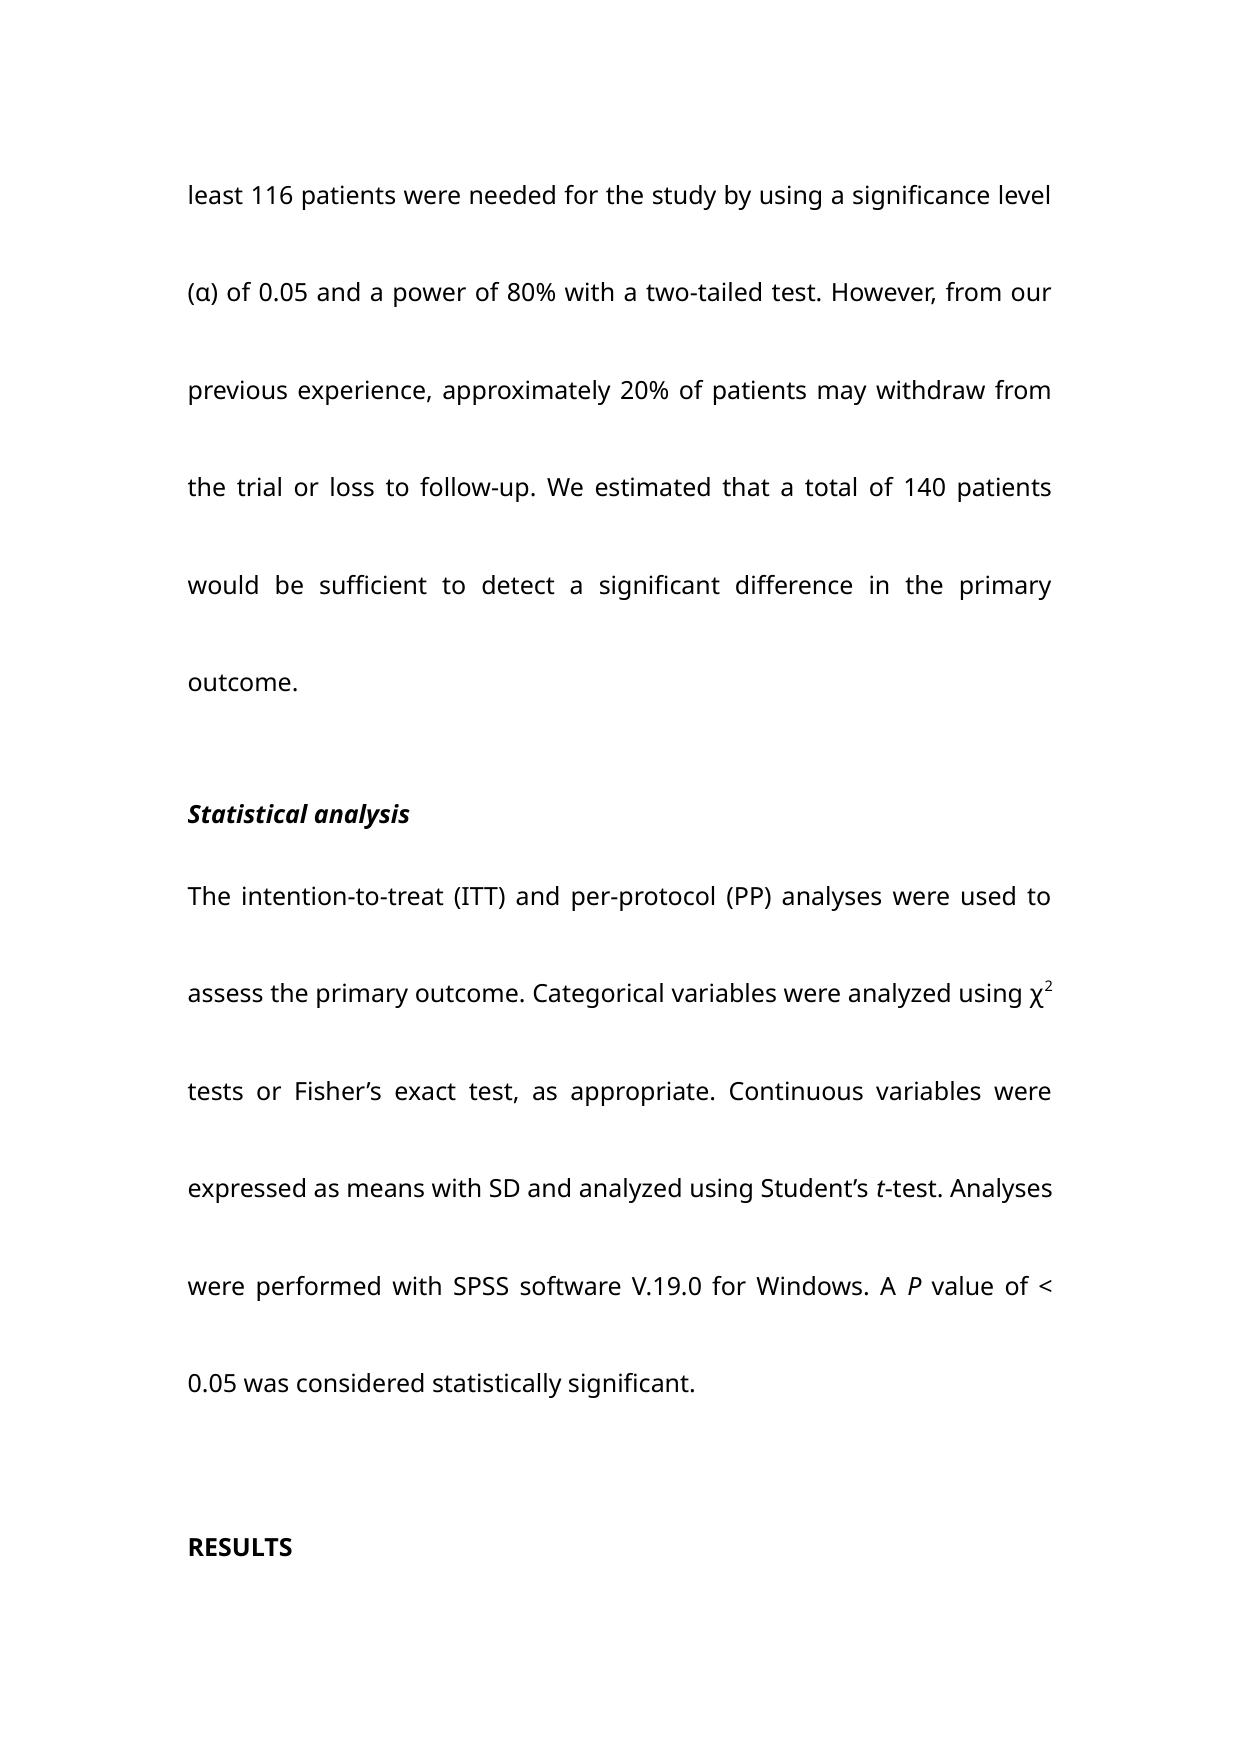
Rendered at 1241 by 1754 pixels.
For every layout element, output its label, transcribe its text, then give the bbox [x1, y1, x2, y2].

text RESULTS [187, 1514, 1053, 1579]
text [187, 162, 1053, 714]
text Statistical analysis [187, 781, 1053, 846]
text The intention-to-treat (ITT) and per-protocol (PP) analyses were used to assess the primary outcome. Categorical variables were analyzed using χ2 tests or Fisher’s exact test, as appropriate. Continuous variables were expressed as means with SD and analyzed using Student’s t-test. Analyses were performed with SPSS software V.19.0 for Windows. A p value of < 0.05 was considered statistically significant. [187, 863, 1053, 1415]
